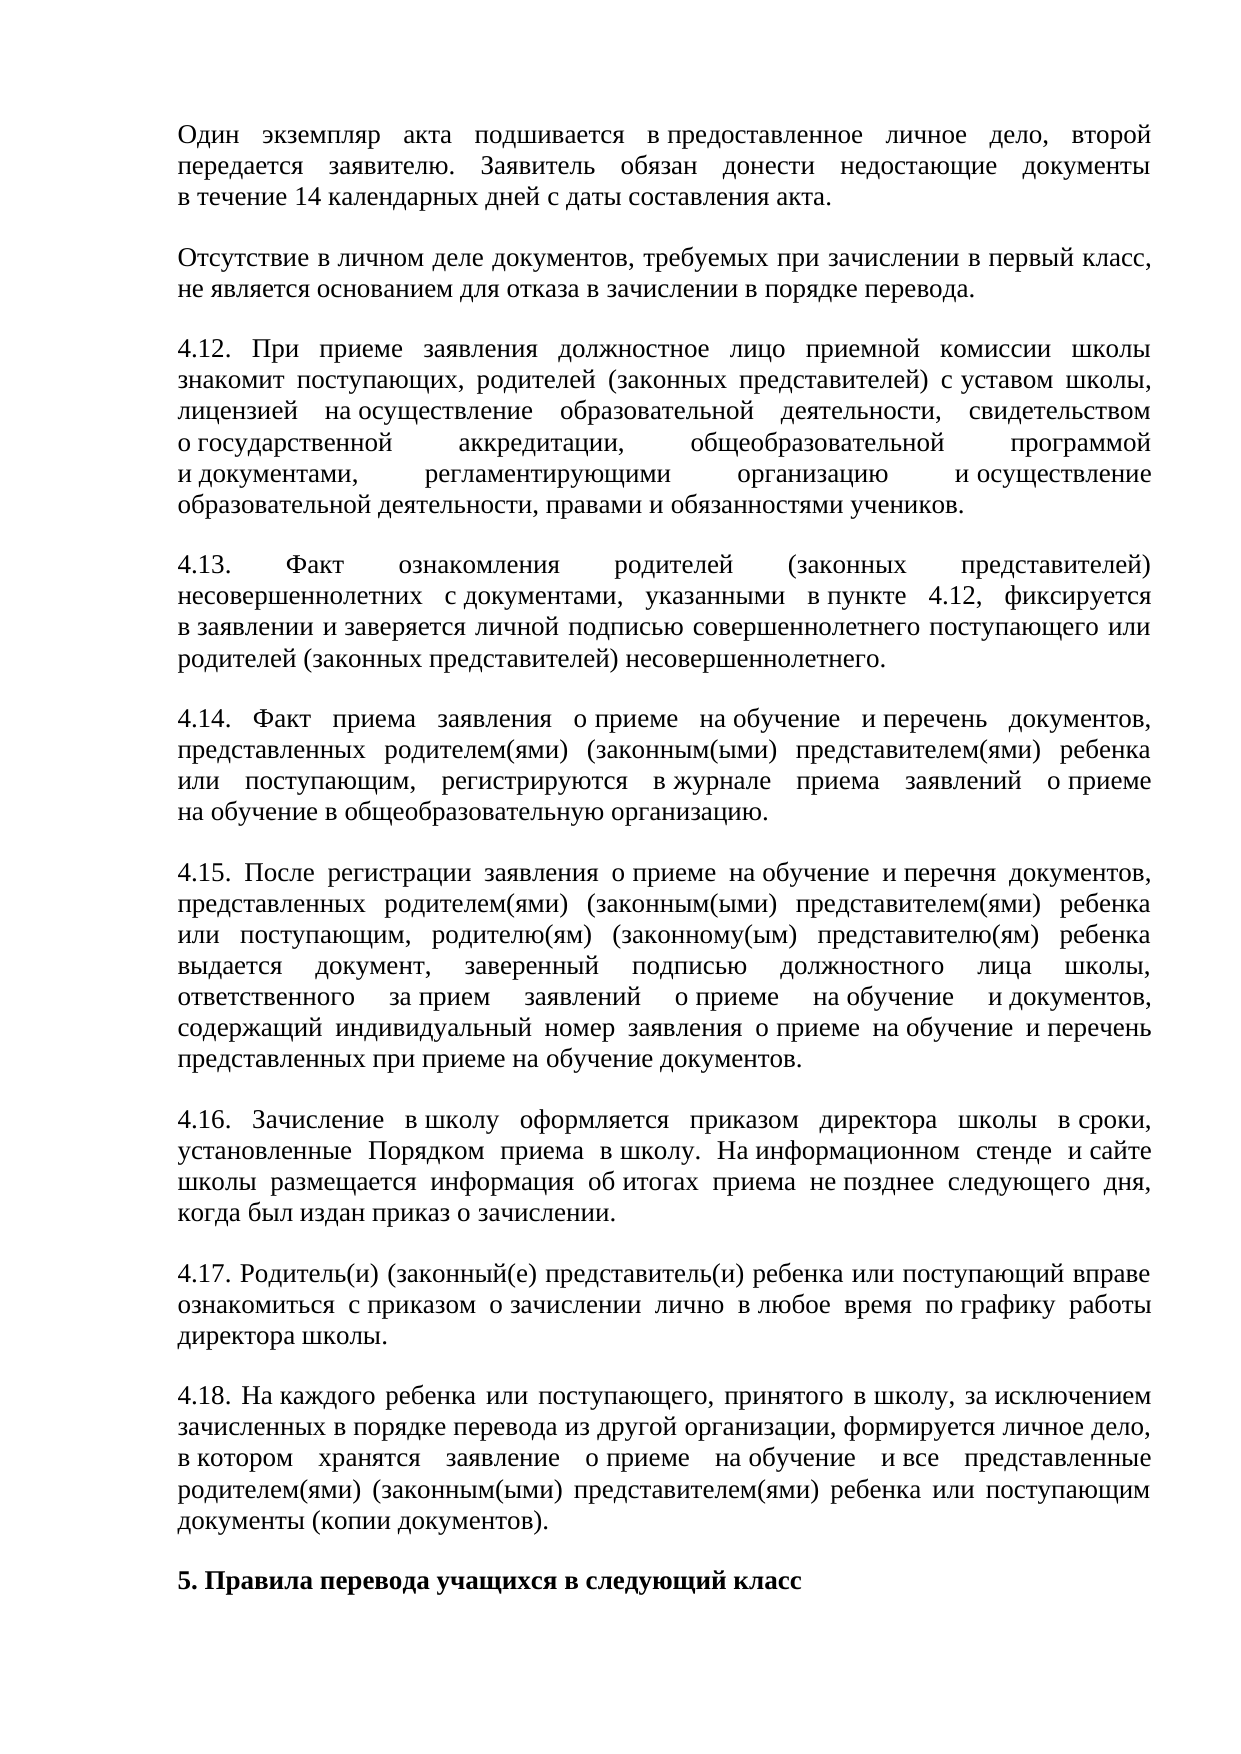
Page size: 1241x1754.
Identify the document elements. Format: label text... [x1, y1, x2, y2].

text 4.12. При приеме заявления должностное лицо приемной комиссии школы знакомит поступающих, родителей (законных представителей) с уставом школы, лицензией на осуществление образовательной деятельности, свидетельством о государственной аккредитации, общеобразовательной программой и документами, регламентирующими организацию и осуществление образовательной деятельности, правами и обязанностями учеников. [177, 332, 1152, 519]
text 4.17. Родитель(и) (законный(е) представитель(и) ребенка или поступающий вправе ознакомиться с приказом о зачислении лично в любое время по графику работы директора школы. [177, 1257, 1152, 1350]
text Отсутствие в личном деле документов, требуемых при зачислении в первый класс, не является основанием для отказа в зачислении в порядке перевода. [177, 241, 1152, 303]
text 4.16. Зачисление в школу оформляется приказом директора школы в сроки, установленные Порядком приема в школу. На информационном стенде и сайте школы размещается информация об итогах приема не позднее следующего дня, когда был издан приказ о зачислении. [177, 1103, 1152, 1227]
text 4.14. Факт приема заявления о приеме на обучение и перечень документов, представленных родителем(ями) (законным(ыми) представителем(ями) ребенка или поступающим, регистрируются в журнале приема заявлений о приеме на обучение в общеобразовательную организацию. [177, 702, 1152, 827]
text 4.15. После регистрации заявления о приеме на обучение и перечня документов, представленных родителем(ями) (законным(ыми) представителем(ями) ребенка или поступающим, родителю(ям) (законному(ым) представителю(ям) ребенка выдается документ, заверенный подписью должностного лица школы, ответственного за прием заявлений о приеме на обучение и документов, содержащий индивидуальный номер заявления о приеме на обучение и перечень представленных при приеме на обучение документов. [177, 856, 1152, 1074]
text 4.18. На каждого ребенка или поступающего, принятого в школу, за исключением зачисленных в порядке перевода из другой организации, формируется личное дело, в котором хранятся заявление о приеме на обучение и все представленные родителем(ями) (законным(ыми) представителем(ями) ребенка или поступающим документы (копии документов). [177, 1379, 1152, 1535]
text Один экземпляр акта подшивается в предоставленное личное дело, второй передается заявителю. Заявитель обязан донести недостающие документы в течение 14 календарных дней с даты составления акта. [177, 118, 1152, 212]
text 4.13. Факт ознакомления родителей (законных представителей) несовершеннолетних с документами, указанными в пункте 4.12, фиксируется в заявлении и заверяется личной подписью совершеннолетнего поступающего или родителей (законных представителей) несовершеннолетнего. [177, 548, 1152, 673]
text 5. Правила перевода учащихся в следующий класс [177, 1564, 1152, 1595]
